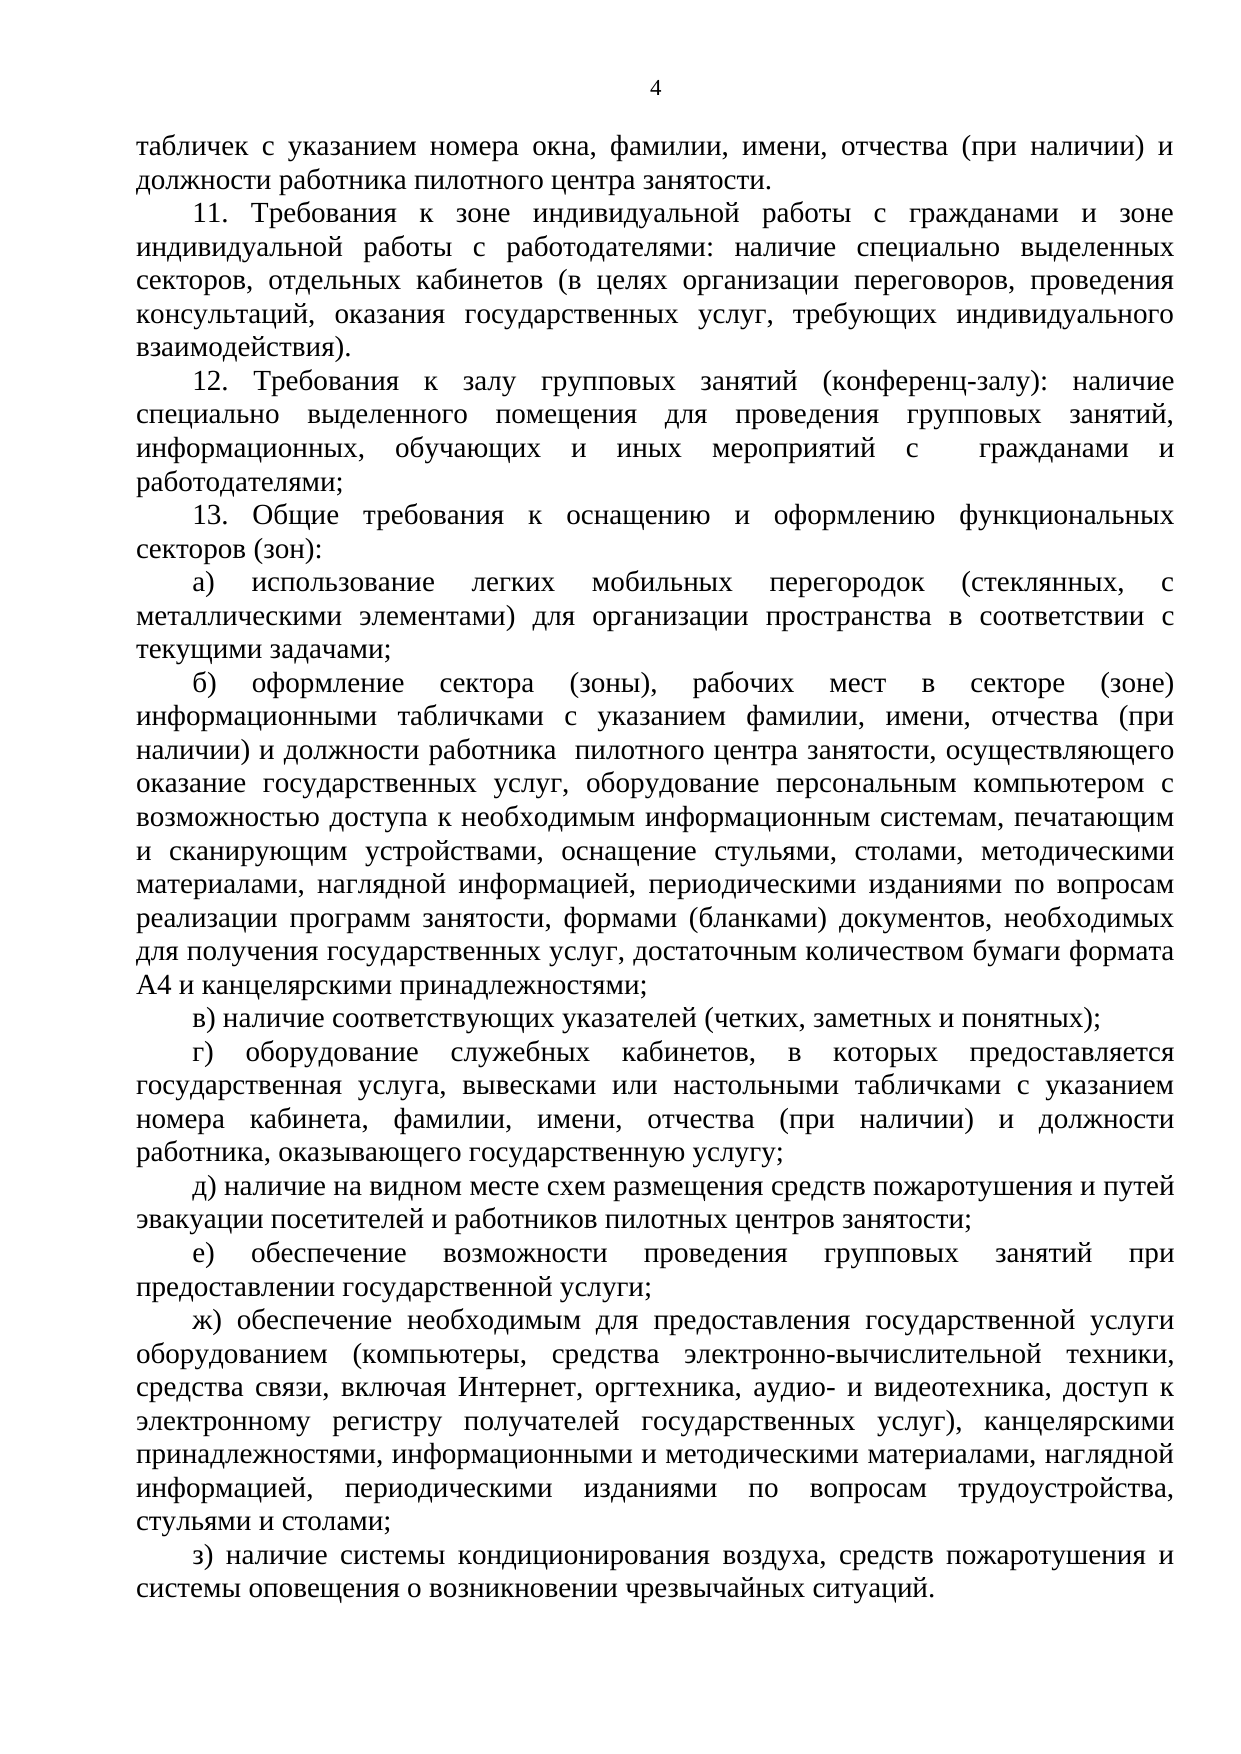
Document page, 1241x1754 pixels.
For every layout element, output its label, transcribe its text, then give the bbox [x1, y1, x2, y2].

text а) использование легких мобильных перегородок (стеклянных, с металлическими элементами) для организации пространства в соответствии с текущими задачами; [136, 564, 1175, 665]
text 13. Общие требования к оснащению и оформлению функциональных секторов (зон): [136, 497, 1175, 564]
text ж) обеспечение необходимым для предоставления государственной услуги оборудованием (компьютеры, средства электронно-вычислительной техники, средства связи, включая Интернет, оргтехника, аудио- и видеотехника, доступ к электронному регистру получателей государственных услуг), канцелярскими принадлежностями, информационными и методическими материалами, наглядной информацией, периодическими изданиями по вопросам трудоустройства, стульями и столами; [136, 1302, 1175, 1537]
text з) наличие системы кондиционирования воздуха, средств пожаротушения и системы оповещения о возникновении чрезвычайных ситуаций. [136, 1537, 1175, 1604]
text 11. Требования к зоне индивидуальной работы с гражданами и зоне индивидуальной работы с работодателями: наличие специально выделенных секторов, отдельных кабинетов (в целях организации переговоров, проведения консультаций, оказания государственных услуг, требующих индивидуального взаимодействия). [136, 195, 1175, 363]
text д) наличие на видном месте схем размещения средств пожаротушения и путей эвакуации посетителей и работников пилотных центров занятости; [136, 1168, 1175, 1235]
text г) оборудование служебных кабинетов, в которых предоставляется государственная услуга, вывесками или настольными табличками с указанием номера кабинета, фамилии, имени, отчества (при наличии) и должности работника, оказывающего государственную услугу; [136, 1034, 1175, 1168]
text 12. Требования к залу групповых занятий (конференц-залу): наличие специально выделенного помещения для проведения групповых занятий, информационных, обучающих и иных мероприятий с гражданами и работодателями; [136, 363, 1175, 497]
text е) обеспечение возможности проведения групповых занятий при предоставлении государственной услуги; [136, 1235, 1175, 1302]
text б) оформление сектора (зоны), рабочих мест в секторе (зоне) информационными табличками с указанием фамилии, имени, отчества (при наличии) и должности работника пилотного центра занятости, осуществляющего оказание государственных услуг, оборудование персональным компьютером с возможностью доступа к необходимым информационным системам, печатающим и сканирующим устройствами, оснащение стульями, столами, методическими материалами, наглядной информацией, периодическими изданиями по вопросам реализации программ занятости, формами (бланками) документов, необходимых для получения государственных услуг, достаточным количеством бумаги формата А4 и канцелярскими принадлежностями; [136, 665, 1175, 1000]
text в) наличие соответствующих указателей (четких, заметных и понятных); [136, 1000, 1175, 1034]
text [136, 128, 1175, 195]
